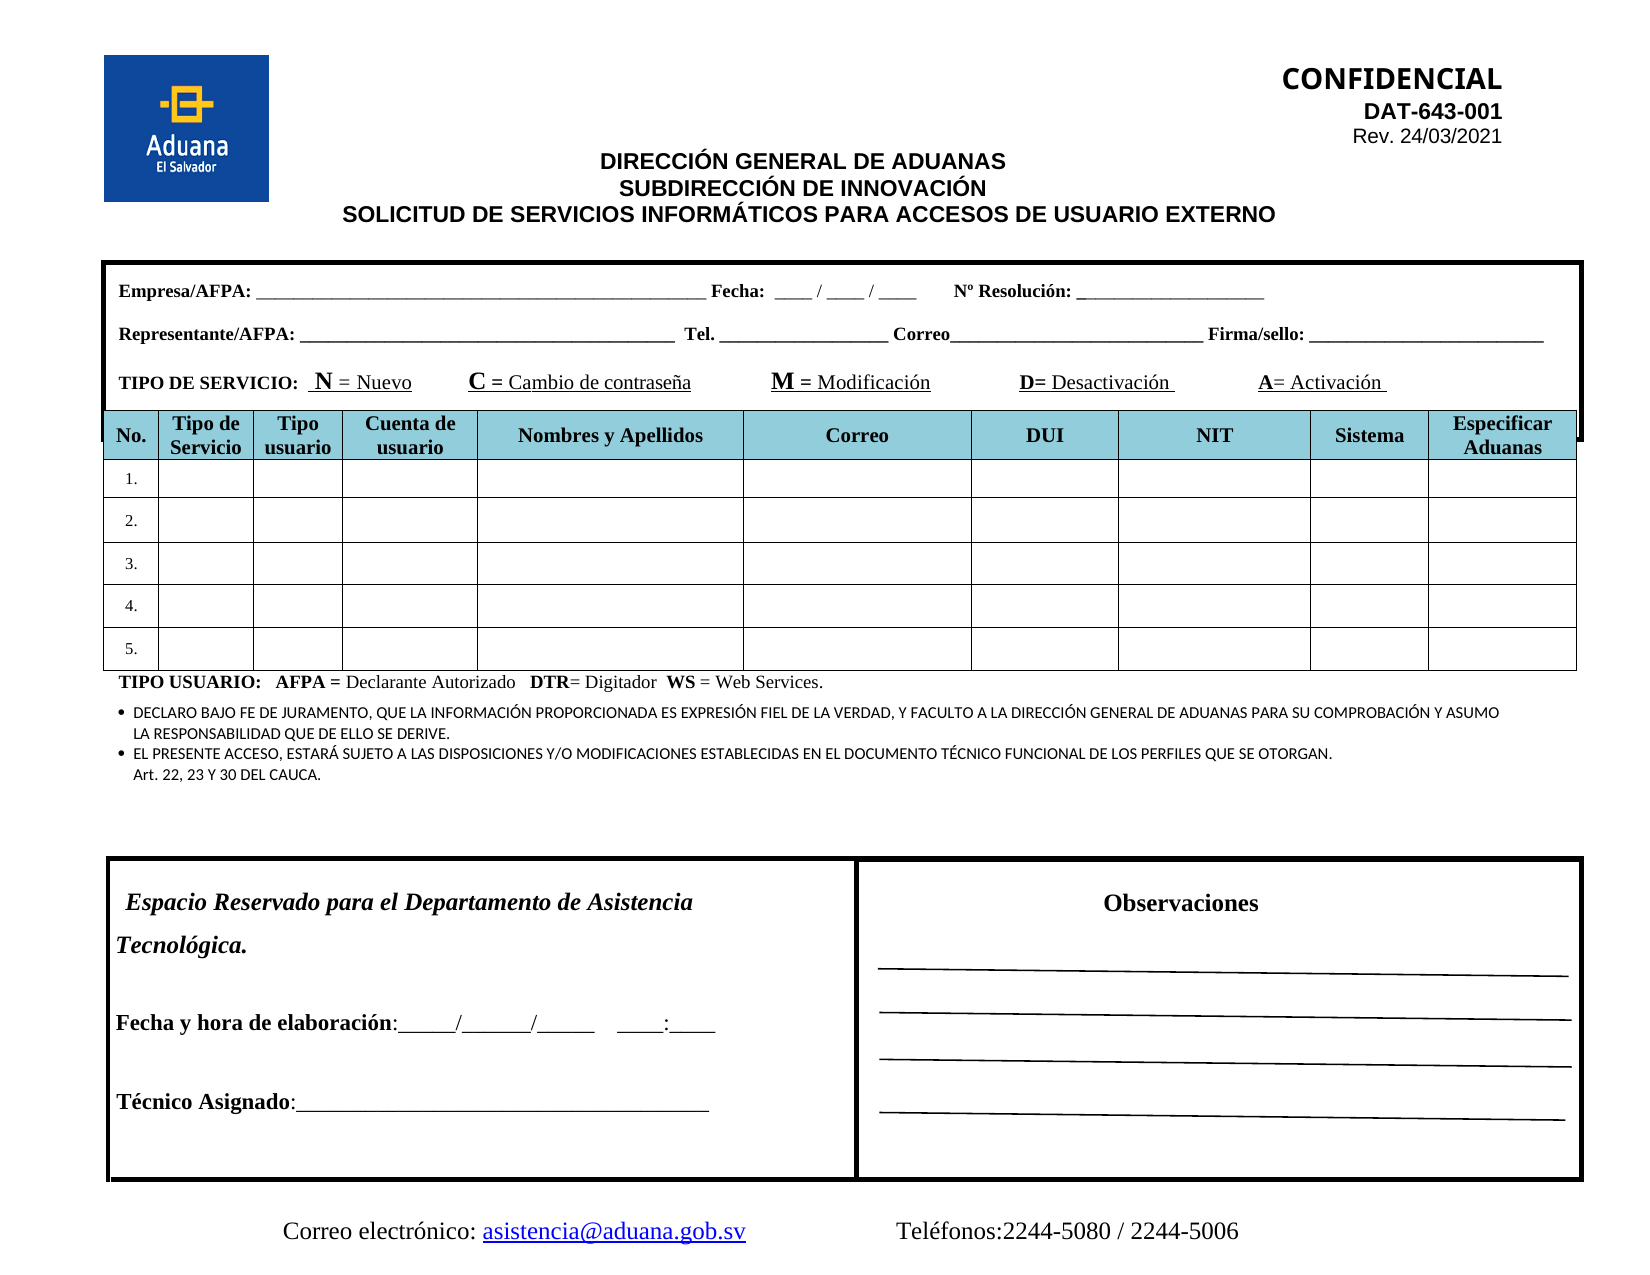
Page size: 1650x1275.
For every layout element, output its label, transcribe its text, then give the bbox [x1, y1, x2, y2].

table_cell [478, 628, 743, 669]
text Representante/AFPA: ________________________________________ Tel. __________________ Correo___________________________ Firma/sello: _________________________ [118, 323, 1551, 345]
table_header Sistema [1311, 411, 1428, 459]
table_cell [1311, 460, 1428, 497]
table_cell [972, 585, 1118, 627]
table_cell [254, 460, 342, 497]
table_cell [254, 498, 342, 542]
table_cell [159, 460, 253, 497]
table_cell [1119, 460, 1310, 497]
table_cell [343, 543, 477, 584]
table_cell [744, 543, 971, 584]
table_cell [343, 498, 477, 542]
table_cell [1119, 543, 1310, 584]
text TIPO USUARIO: AFPA = Declarante Autorizado DTR= Digitador WS = Web Services. [118, 671, 1502, 692]
table_cell [972, 543, 1118, 584]
table_header Espacio Reservado para el Departamento de Asistencia Tecnológica. Fecha y hora de elaboración:_____/______/_____ ____:____ Técnico Asignado:____________________________________ Requerimiento: ___________________________ [110, 861, 854, 1177]
table_cell [1119, 585, 1310, 627]
text DIRECCIÓN GENERAL DE ADUANAS [103, 148, 1502, 175]
list EL PRESENTE ACCESO, ESTARÁ SUJETO A LAS DISPOSICIONES Y/O MODIFICACIONES ESTABLECIDAS EN EL DOCUMENTO TÉCNICO FUNCIONAL DE LOS PERFILES QUE SE OTORGAN. [118, 743, 1502, 764]
table_cell [859, 1100, 1579, 1177]
table_cell 5. [104, 628, 158, 669]
table_cell 2. [104, 498, 158, 542]
table_cell [1311, 498, 1428, 542]
table_cell [744, 460, 971, 497]
table_cell [159, 498, 253, 542]
table_header Nombres y Apellidos [478, 411, 743, 459]
table_cell [1311, 628, 1428, 669]
table_cell [972, 628, 1118, 669]
table_cell [254, 585, 342, 627]
table_cell [1429, 498, 1576, 542]
text CONFIDENCIAL [841, 29, 1502, 98]
text Rev. 24/03/2021 [103, 124, 1502, 148]
table_header Cuenta de usuario [343, 411, 477, 459]
list DECLARO BAJO FE DE JURAMENTO, QUE LA INFORMACIÓN PROPORCIONADA ES EXPRESIÓN FIEL DE LA VERDAD, Y FACULTO A LA DIRECCIÓN GENERAL DE ADUANAS PARA SU COMPROBACIÓN Y ASUMO LA RESPONSABILIDAD QUE DE ELLO SE DERIVE. [118, 703, 1502, 743]
table_cell [159, 628, 253, 669]
text SUBDIRECCIÓN DE INNOVACIÓN [103, 175, 1502, 201]
picture [103, 54, 269, 98]
table_cell 1. [104, 460, 158, 497]
text SOLICITUD DE SERVICIOS INFORMÁTICOS PARA ACCESOS DE USUARIO EXTERNO [103, 201, 1502, 227]
table_header No. [104, 411, 158, 459]
table_cell [254, 628, 342, 669]
table_cell [478, 585, 743, 627]
table_cell [1311, 585, 1428, 627]
text Empresa/AFPA: ________________________________________________ Fecha: ____ / ____ / ____ Nº Resolución: ____________________ [118, 280, 1502, 302]
table_cell [1119, 498, 1310, 542]
table_cell [1311, 543, 1428, 584]
table_cell [1429, 460, 1576, 497]
table_cell [343, 628, 477, 669]
table_header Correo [744, 411, 971, 459]
table_cell [478, 543, 743, 584]
table_cell [972, 498, 1118, 542]
table_cell 4. [104, 585, 158, 627]
table_cell [1429, 543, 1576, 584]
text DAT-643-001 [103, 98, 1502, 124]
table_cell [254, 543, 342, 584]
table_cell [744, 585, 971, 627]
table_cell [744, 498, 971, 542]
table_cell [159, 543, 253, 584]
table_cell [972, 460, 1118, 497]
table_header Especificar Aduanas [1429, 411, 1576, 459]
text TIPO DE SERVICIO: N = Nuevo C = Cambio de contraseña M = Modificación D= Desactivación A= Activación [118, 366, 1502, 395]
table_cell [744, 628, 971, 669]
table_header Tipo de Servicio [159, 411, 253, 459]
table_cell [343, 460, 477, 497]
table_cell [1429, 628, 1576, 669]
table_cell [159, 585, 253, 627]
table_cell [478, 460, 743, 497]
table_cell [1429, 585, 1576, 627]
table_cell [343, 585, 477, 627]
table_cell 3. [104, 543, 158, 584]
table_cell [1119, 628, 1310, 669]
table_header DUI [972, 411, 1118, 459]
table_header Tipo usuario [254, 411, 342, 459]
list Art. 22, 23 Y 30 DEL CAUCA. [133, 764, 1502, 784]
table_cell [478, 498, 743, 542]
table_header Observaciones [859, 862, 1579, 1100]
table_header NIT [1119, 411, 1310, 459]
